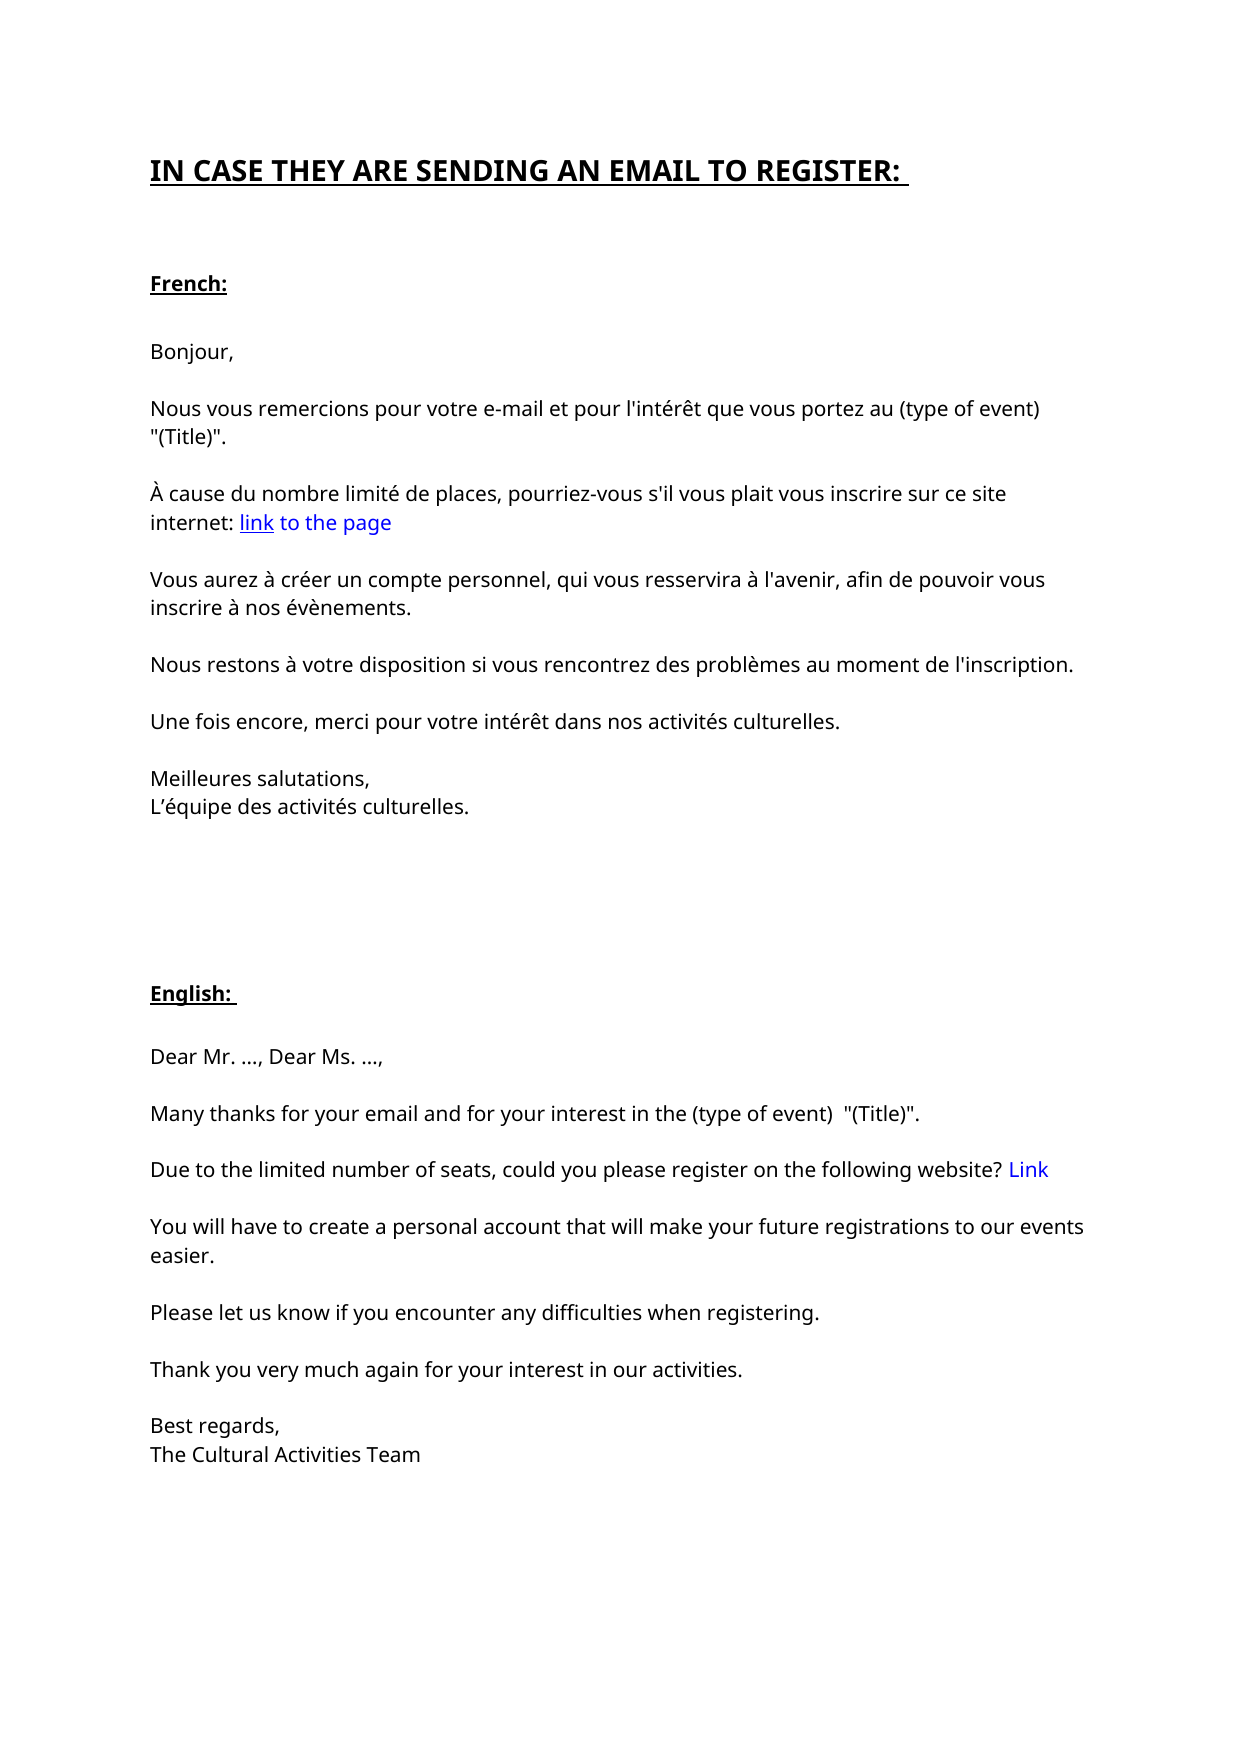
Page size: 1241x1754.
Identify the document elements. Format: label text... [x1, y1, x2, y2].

text Bonjour, [150, 337, 1090, 366]
text French: [150, 269, 1090, 297]
text Dear Mr. …, Dear Ms. …, [150, 1042, 1090, 1070]
text Please let us know if you encounter any difficulties when registering. [150, 1298, 1090, 1326]
text Due to the limited number of seats, could you please register on the following website? Link [150, 1156, 1090, 1184]
text L’équipe des activités culturelles. [150, 792, 1090, 821]
text IN CASE THEY ARE SENDING AN EMAIL TO REGISTER: [150, 150, 1090, 190]
text Une fois encore, merci pour votre intérêt dans nos activités culturelles. [150, 707, 1090, 735]
text Thank you very much again for your interest in our activities. [150, 1355, 1090, 1383]
text Nous vous remercions pour votre e-mail et pour l'intérêt que vous portez au (type of event) "(Title)". [150, 394, 1090, 451]
text You will have to create a personal account that will make your future registrations to our events easier. [150, 1212, 1090, 1269]
text Nous restons à votre disposition si vous rencontrez des problèmes au moment de l'inscription. [150, 650, 1090, 678]
text Meilleures salutations, [150, 764, 1090, 792]
text À cause du nombre limité de places, pourriez-vous s'il vous plait vous inscrire sur ce site internet: link to the page [150, 479, 1090, 536]
text Many thanks for your email and for your interest in the (type of event) "(Title)". [150, 1099, 1090, 1127]
text Best regards, [150, 1412, 1090, 1440]
text The Cultural Activities Team [150, 1440, 1090, 1468]
text Vous aurez à créer un compte personnel, qui vous resservira à l'avenir, afin de pouvoir vous inscrire à nos évènements. [150, 565, 1090, 622]
text English: [150, 979, 1090, 1008]
